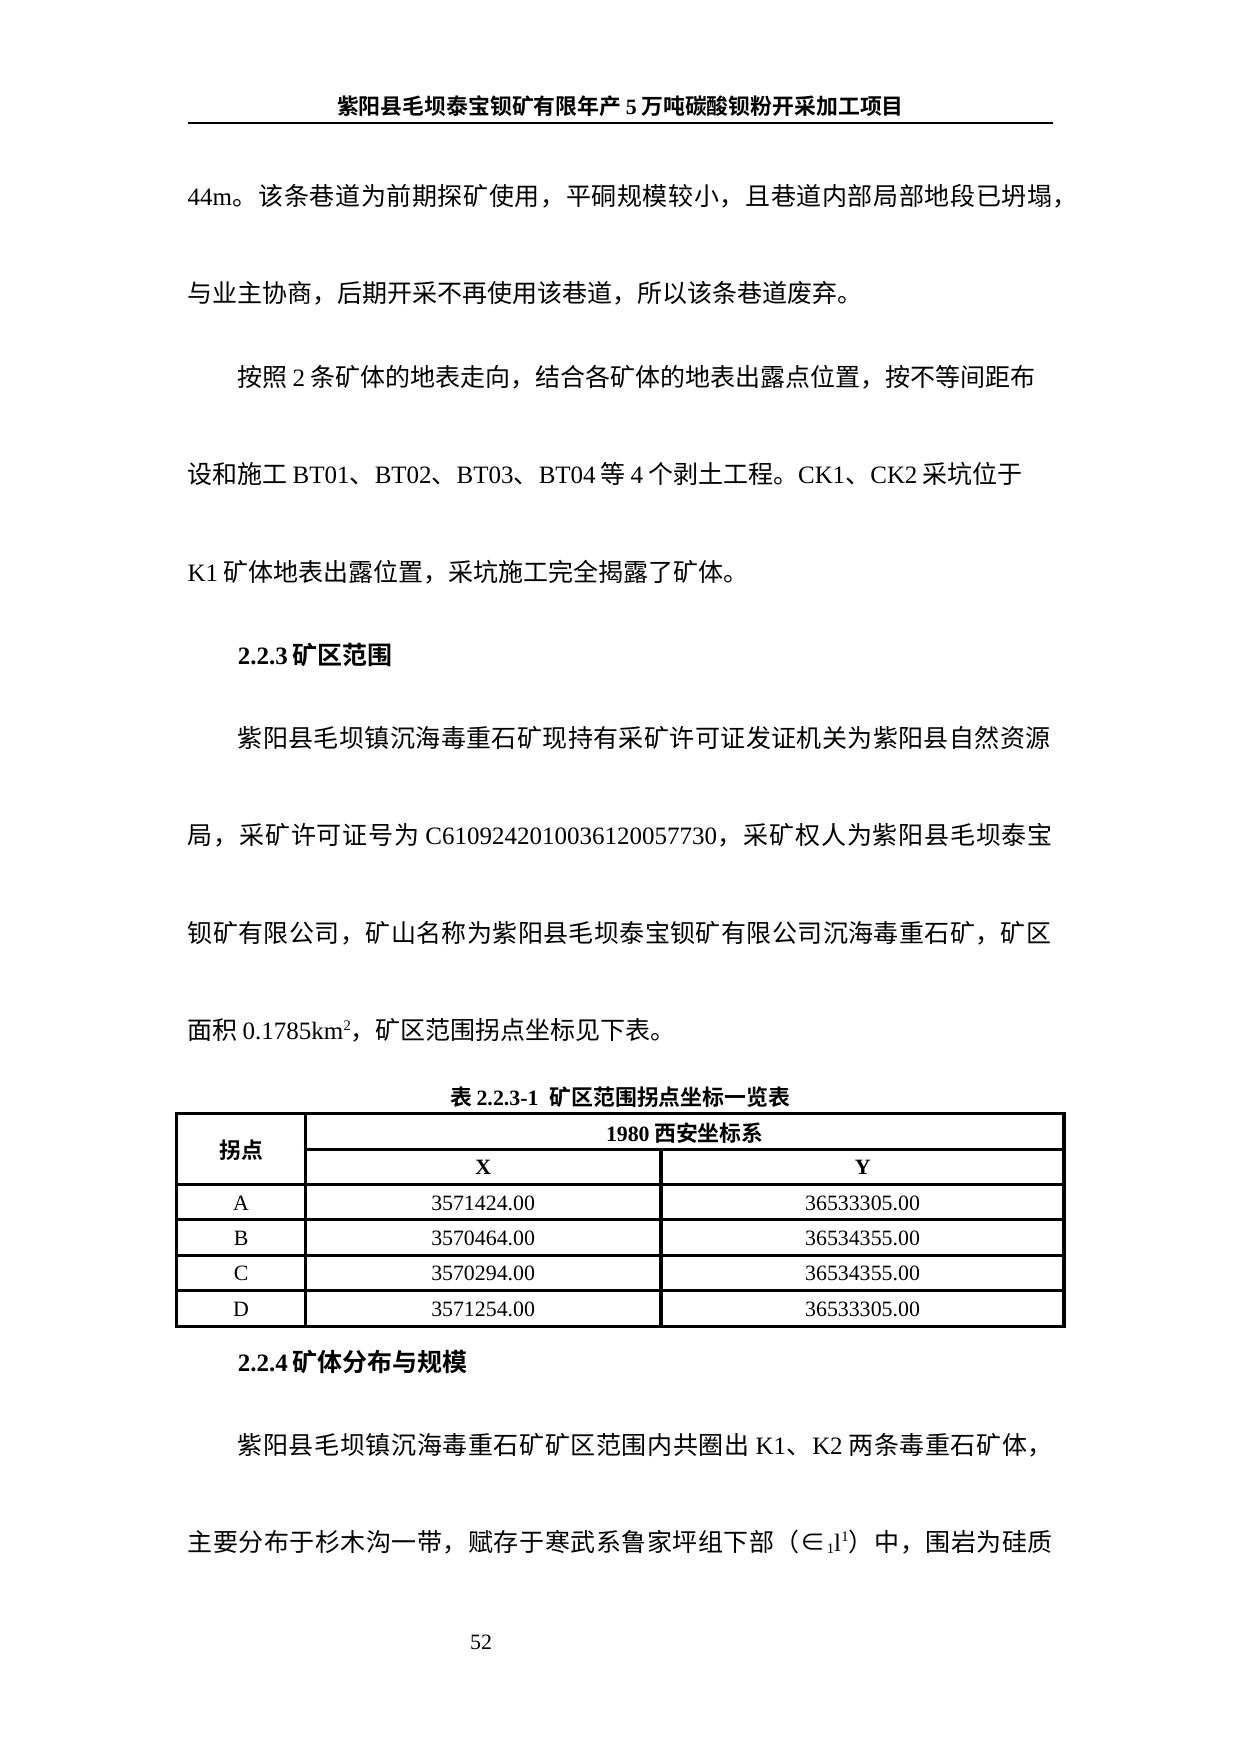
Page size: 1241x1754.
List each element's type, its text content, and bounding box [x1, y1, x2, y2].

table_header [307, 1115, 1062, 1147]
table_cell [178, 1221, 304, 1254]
text 按照2条矿体的地表走向，结合各矿体的地表出露点位置，按不等间距布设和施工BT01、BT02、BT03、BT04等4个剥土工程。CK1、CK2采坑位于K1矿体地表出露位置，采坑施工完全揭露了矿体。 [187, 343, 1053, 603]
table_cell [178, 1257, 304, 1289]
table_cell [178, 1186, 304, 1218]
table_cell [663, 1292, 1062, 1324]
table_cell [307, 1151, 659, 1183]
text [187, 162, 1053, 324]
text 2.2.3矿区范围 [187, 621, 1053, 686]
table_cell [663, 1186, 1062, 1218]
text 表2.2.3-1 矿区范围拐点坐标一览表 [187, 1079, 1053, 1112]
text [187, 1411, 1053, 1573]
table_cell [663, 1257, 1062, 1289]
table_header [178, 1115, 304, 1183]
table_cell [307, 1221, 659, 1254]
text 2.2.4矿体分布与规模 [187, 1328, 1053, 1393]
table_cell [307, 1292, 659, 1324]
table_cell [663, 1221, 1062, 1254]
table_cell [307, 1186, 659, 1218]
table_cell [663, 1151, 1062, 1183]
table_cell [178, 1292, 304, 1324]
text 紫阳县毛坝镇沉海毒重石矿现持有采矿许可证发证机关为紫阳县自然资源局，采矿许可证号为C6109242010036120057730，采矿权人为紫阳县毛坝泰宝钡矿有限公司，矿山名称为紫阳县毛坝泰宝钡矿有限公司沉海毒重石矿，矿区面积0.1785km2，矿区范围拐点坐标见下表。 [187, 704, 1053, 1061]
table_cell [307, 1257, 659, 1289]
